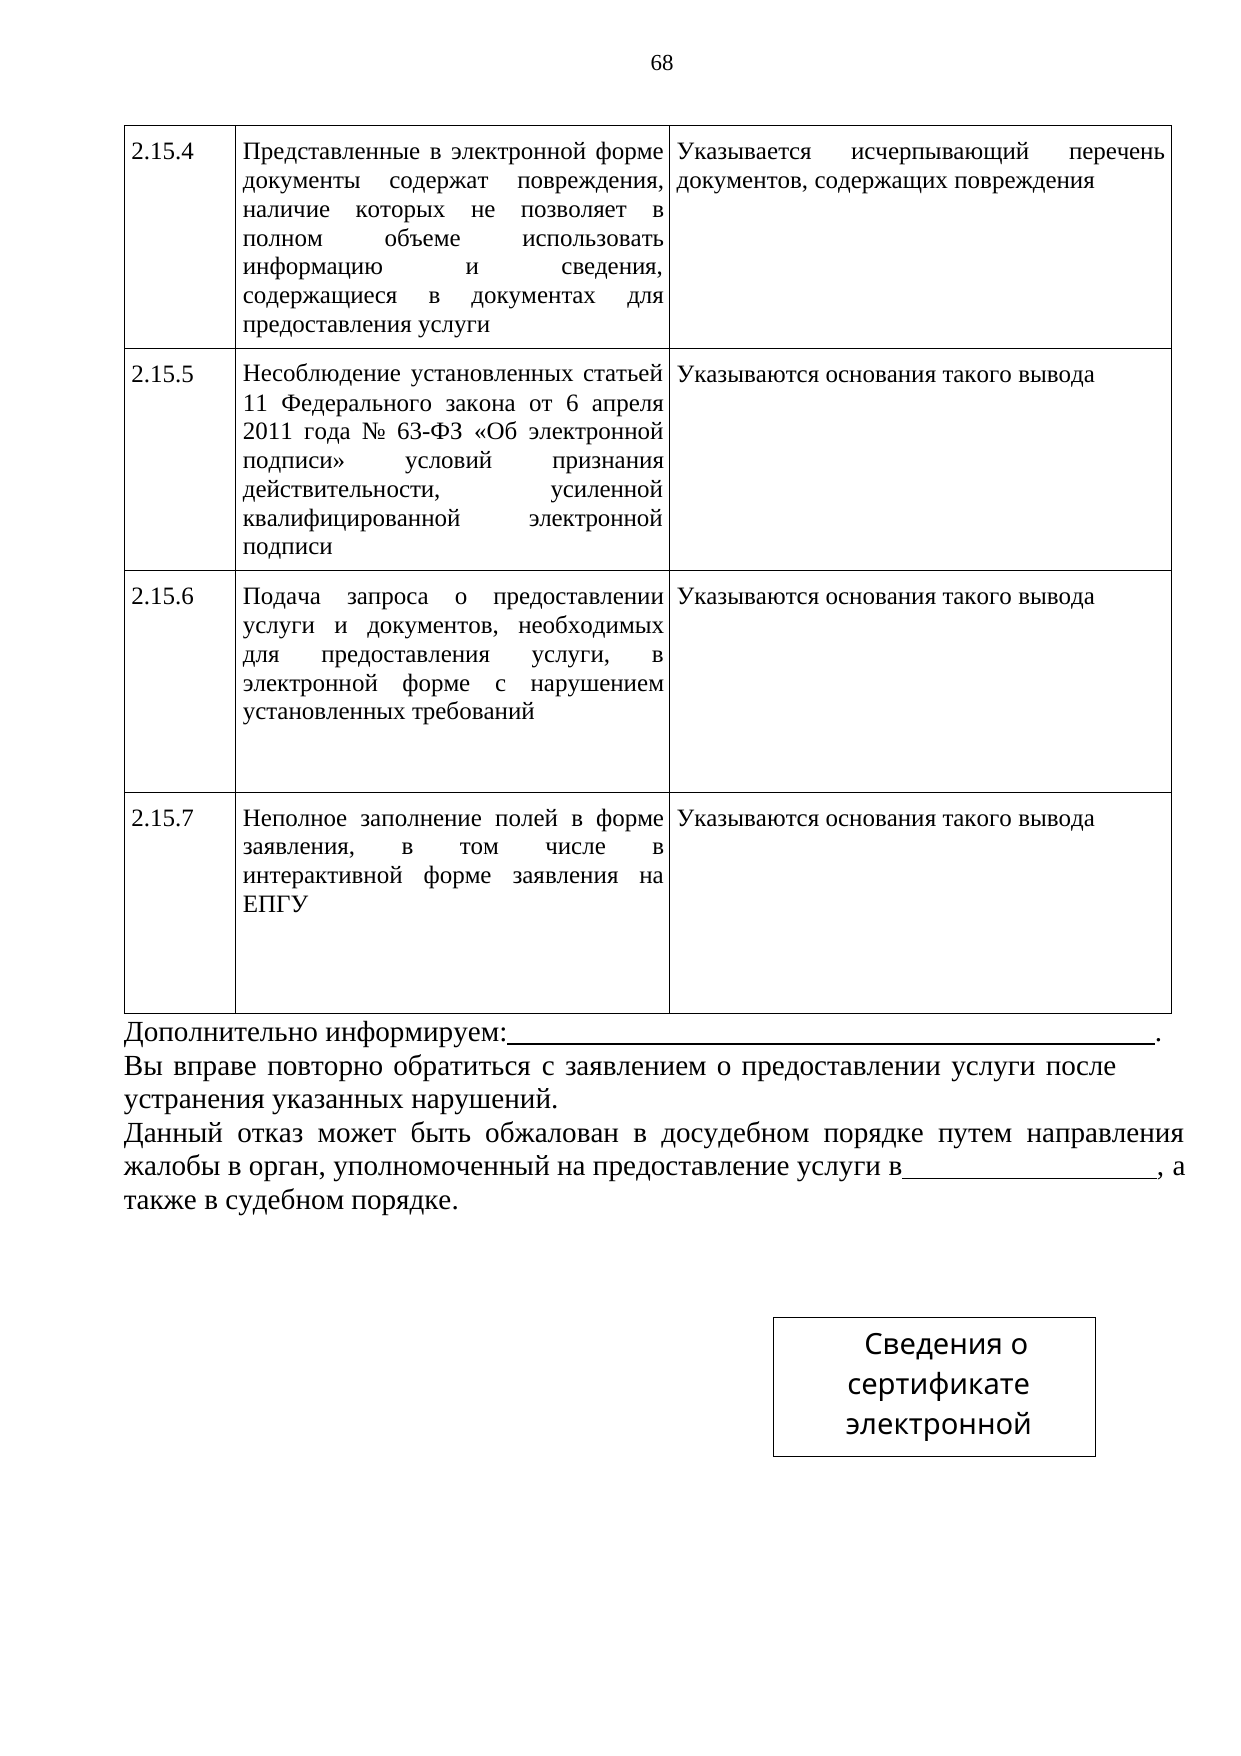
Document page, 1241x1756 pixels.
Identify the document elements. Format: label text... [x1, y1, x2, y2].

text Дополнительно информируем: . Вы вправе повторно обратиться c заявлением о предоставлении услуги после устранения указанных нарушений. [124, 1014, 1185, 1115]
table_header Представленные в электронной форме документы содержат повреждения, наличие которых не позволяет в полном объеме использовать информацию и сведения, содержащиеся в документах для предоставления услуги [236, 126, 669, 348]
table_cell Указываются основания такого вывода [670, 571, 1171, 792]
table_cell Подача запроса о предоставлении услуги и документов, необходимых для предоставления услуги, в электронной форме с нарушением установленных требований [236, 571, 669, 792]
table_cell 2.15.5 [125, 349, 235, 570]
table_cell 2.15.6 [125, 571, 235, 792]
table_header Указывается исчерпывающий перечень документов, содержащих повреждения [670, 126, 1171, 348]
table_cell Указываются основания такого вывода [670, 349, 1171, 570]
table_cell 2.15.7 [125, 793, 235, 1013]
table_cell Несоблюдение установленных статьей 11 Федерального закона от 6 апреля 2011 года № 63-ФЗ «Об электронной подписи» условий признания действительности, усиленной квалифицированной электронной подписи [236, 349, 669, 570]
table_cell Указываются основания такого вывода [670, 793, 1171, 1013]
table_header 2.15.4 [125, 126, 235, 348]
text Данный отказ может быть обжалован в досудебном порядке путем направления жалобы в орган, уполномоченный на предоставление услуги в , а также в судебном порядке. [124, 1115, 1185, 1216]
table_cell Неполное заполнение полей в форме заявления, в том числе в интерактивной форме заявления на ЕПГУ [236, 793, 669, 1013]
